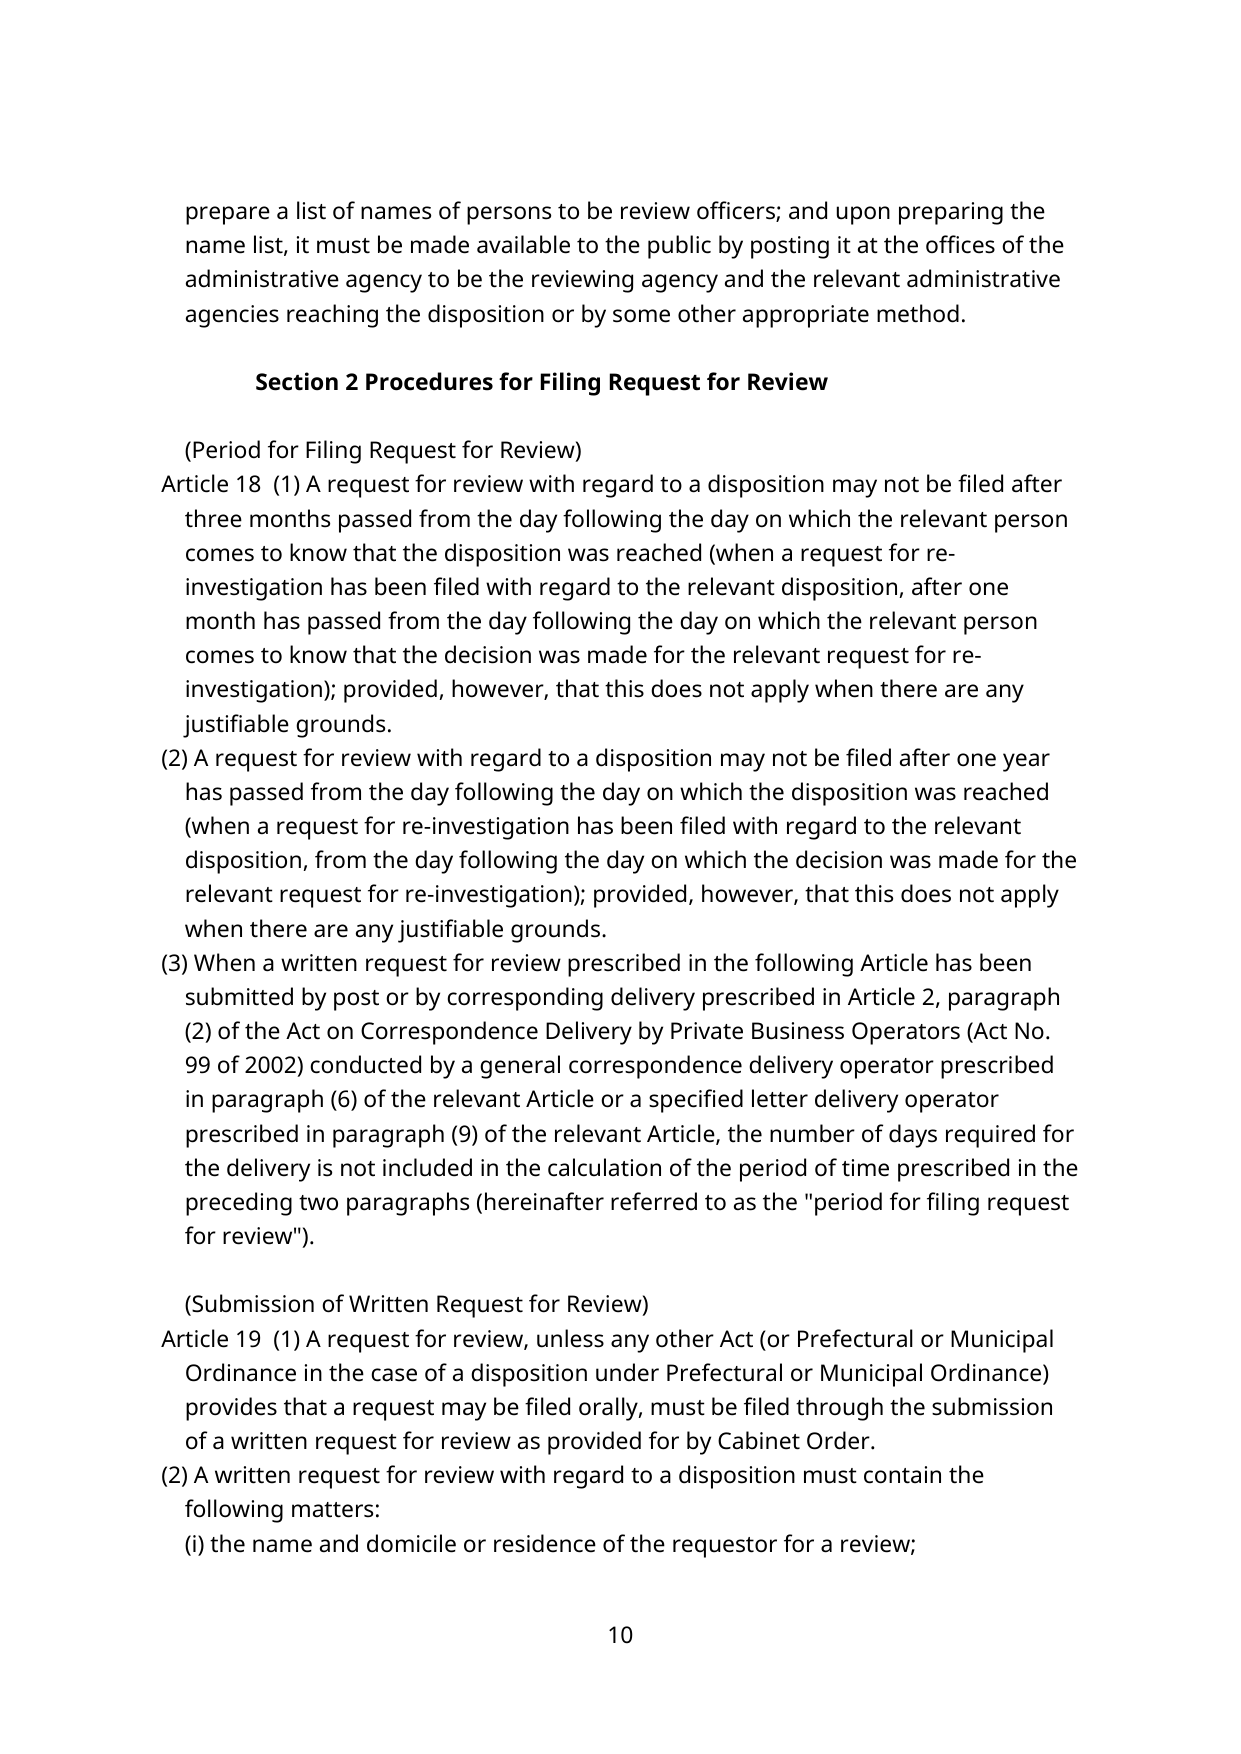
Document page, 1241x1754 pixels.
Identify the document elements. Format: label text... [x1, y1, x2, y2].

text (Submission of Written Request for Review) [184, 1287, 1079, 1321]
text (i) the name and domicile or residence of the requestor for a review; [184, 1526, 1079, 1560]
text (3) When a written request for review prescribed in the following Article has been submitted by post or by corresponding delivery prescribed in Article 2, paragraph (2) of the Act on Correspondence Delivery by Private Business Operators (Act No. 99 of 2002) conducted by a general correspondence delivery operator prescribed in paragraph (6) of the relevant Article or a specified letter delivery operator prescribed in paragraph (9) of the relevant Article, the number of days required for the delivery is not included in the calculation of the period of time prescribed in the preceding two paragraphs (hereinafter referred to as the "period for filing request for review"). [161, 945, 1079, 1253]
text Article 18 (1) A request for review with regard to a disposition may not be filed after three months passed from the day following the day on which the relevant person comes to know that the disposition was reached (when a request for re-investigation has been filed with regard to the relevant disposition, after one month has passed from the day following the day on which the relevant person comes to know that the decision was made for the relevant request for re-investigation); provided, however, that this does not apply when there are any justifiable grounds. [161, 467, 1079, 740]
text (2) A request for review with regard to a disposition may not be filed after one year has passed from the day following the day on which the disposition was reached (when a request for re-investigation has been filed with regard to the relevant disposition, from the day following the day on which the decision was made for the relevant request for re-investigation); provided, however, that this does not apply when there are any justifiable grounds. [161, 740, 1079, 945]
text Section 2 Procedures for Filing Request for Review [253, 364, 1079, 399]
text Article 19 (1) A request for review, unless any other Act (or Prefectural or Municipal Ordinance in the case of a disposition under Prefectural or Municipal Ordinance) provides that a request may be filed orally, must be filed through the submission of a written request for review as provided for by Cabinet Order. [161, 1321, 1079, 1458]
text (2) A written request for review with regard to a disposition must contain the following matters: [161, 1458, 1079, 1526]
text (Period for Filing Request for Review) [184, 433, 1079, 467]
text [161, 194, 1079, 330]
